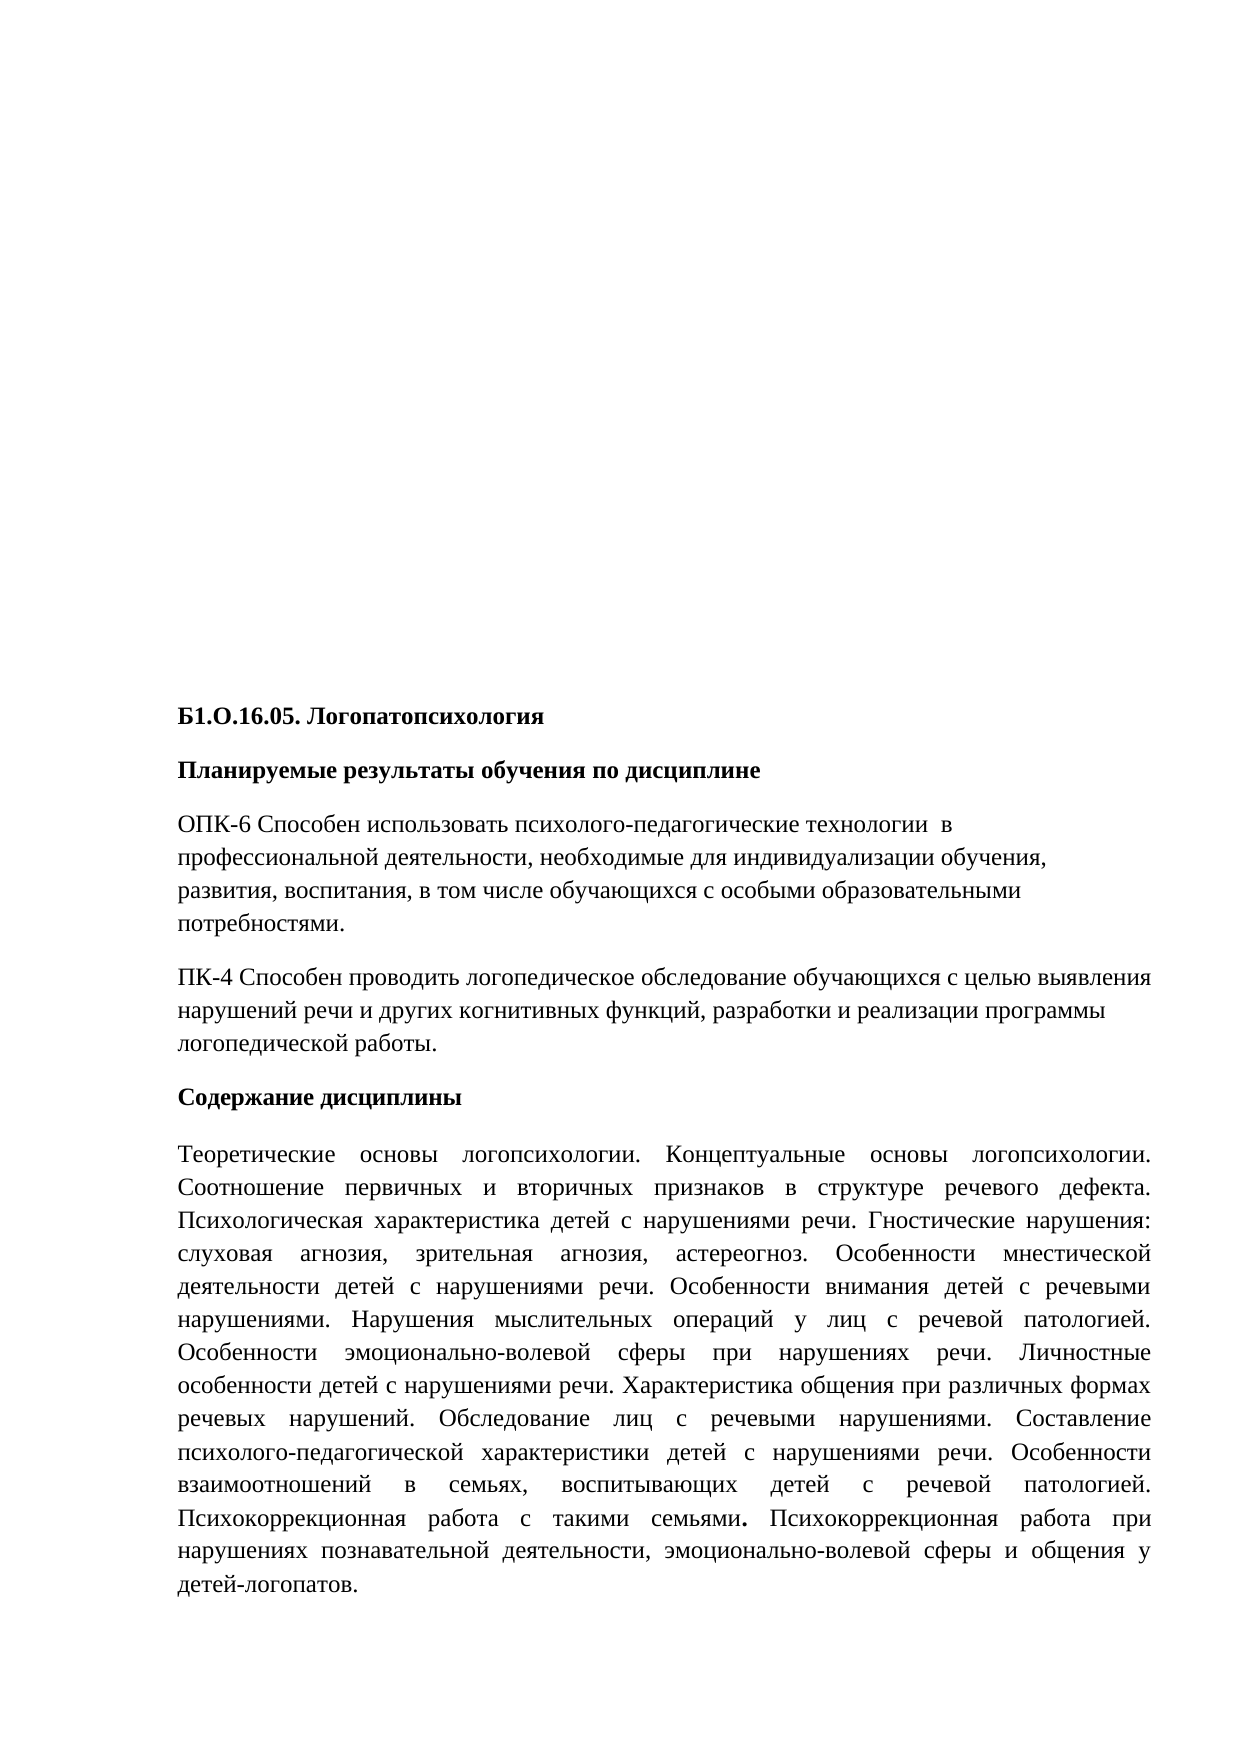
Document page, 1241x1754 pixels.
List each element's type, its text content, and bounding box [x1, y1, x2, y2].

text ПК-4 Способен проводить логопедическое обследование обучающихся с целью выявления нарушений речи и других когнитивных функций, разработки и реализации программы логопедической работы. [177, 962, 1152, 1057]
text Теоретические основы логопсихологии. Концептуальные основы логопсихологии. Соотношение первичных и вторичных признаков в структуре речевого дефекта. Психологическая характеристика детей с нарушениями речи. Гностические нарушения: слуховая агнозия, зрительная агнозия, астереогноз. Особенности мнестической деятельности детей с нарушениями речи. Особенности внимания детей с речевыми нарушениями. Нарушения мыслительных операций у лиц с речевой патологией. Особенности эмоционально-волевой сферы при нарушениях речи. Личностные особенности детей с нарушениями речи. Характеристика общения при различных формах речевых нарушений. Обследование лиц с речевыми нарушениями. Составление психолого-педагогической характеристики детей с нарушениями речи. Особенности взаимоотношений в семьях, воспитывающих детей с речевой патологией. Психокоррекционная работа с такими семьями. Психокоррекционная работа при нарушениях познавательной деятельности, эмоционально-волевой сферы и общения у детей-логопатов. [177, 1139, 1152, 1597]
text ОПК-6 Способен использовать психолого-педагогические технологии в профессиональной деятельности, необходимые для индивидуализации обучения, развития, воспитания, в том числе обучающихся с особыми образовательными потребностями. [177, 809, 1152, 937]
text Планируемые результаты обучения по дисциплине [177, 755, 1152, 784]
text Содержание дисциплины [177, 1082, 1152, 1111]
text Б1.О.16.05. Логопатопсихология [177, 701, 1152, 730]
